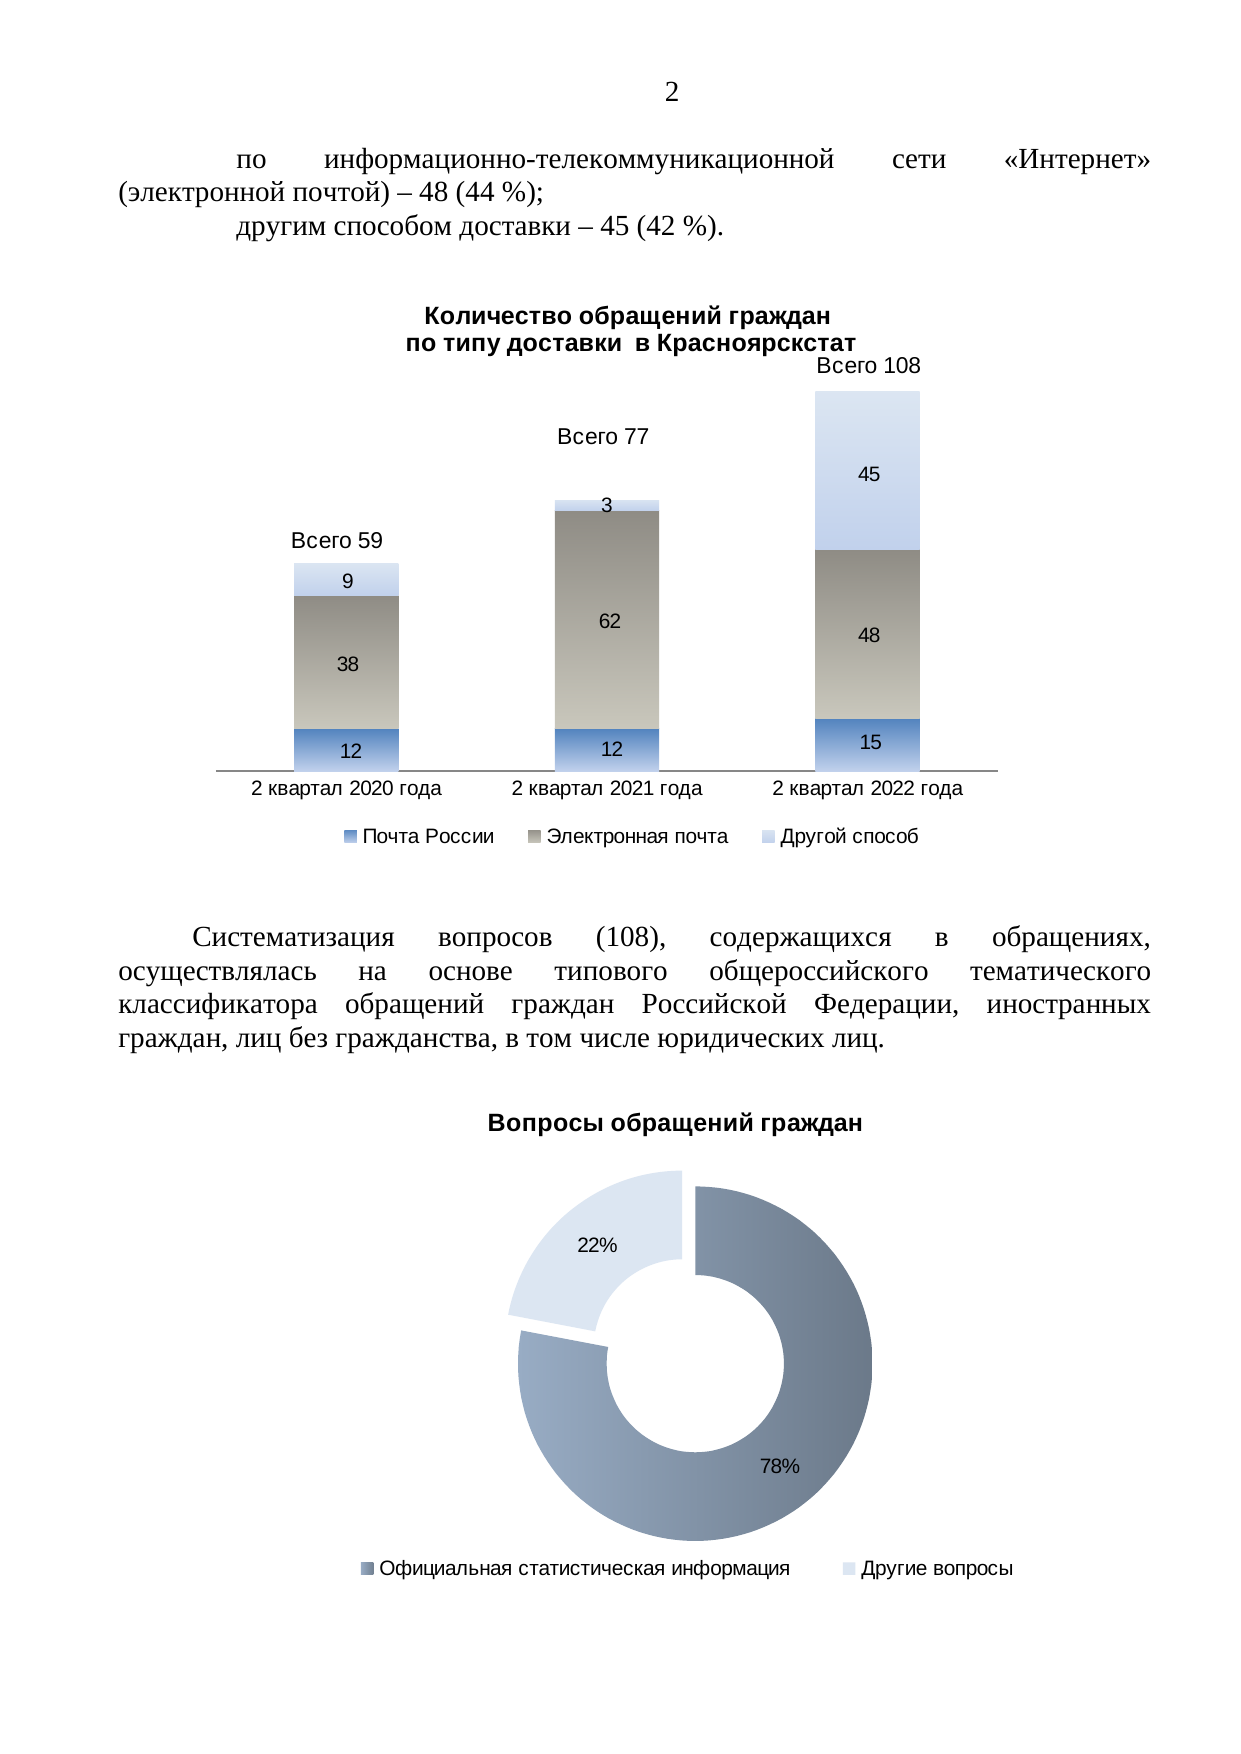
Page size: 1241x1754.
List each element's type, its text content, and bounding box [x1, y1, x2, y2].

text Систематизация вопросов (108), содержащихся в обращениях, осуществлялась на основе типового общероссийского тематического классификатора обращений граждан Российской Федерации, иностранных граждан, лиц без гражданства, в том числе юридических лиц. [118, 919, 1152, 1053]
text другим способом доставки – 45 (42 %). [118, 208, 1152, 241]
text по информационно-телекоммуникационной сети «Интернет» (электронной почтой) – 48 (44 %); [118, 141, 1152, 208]
